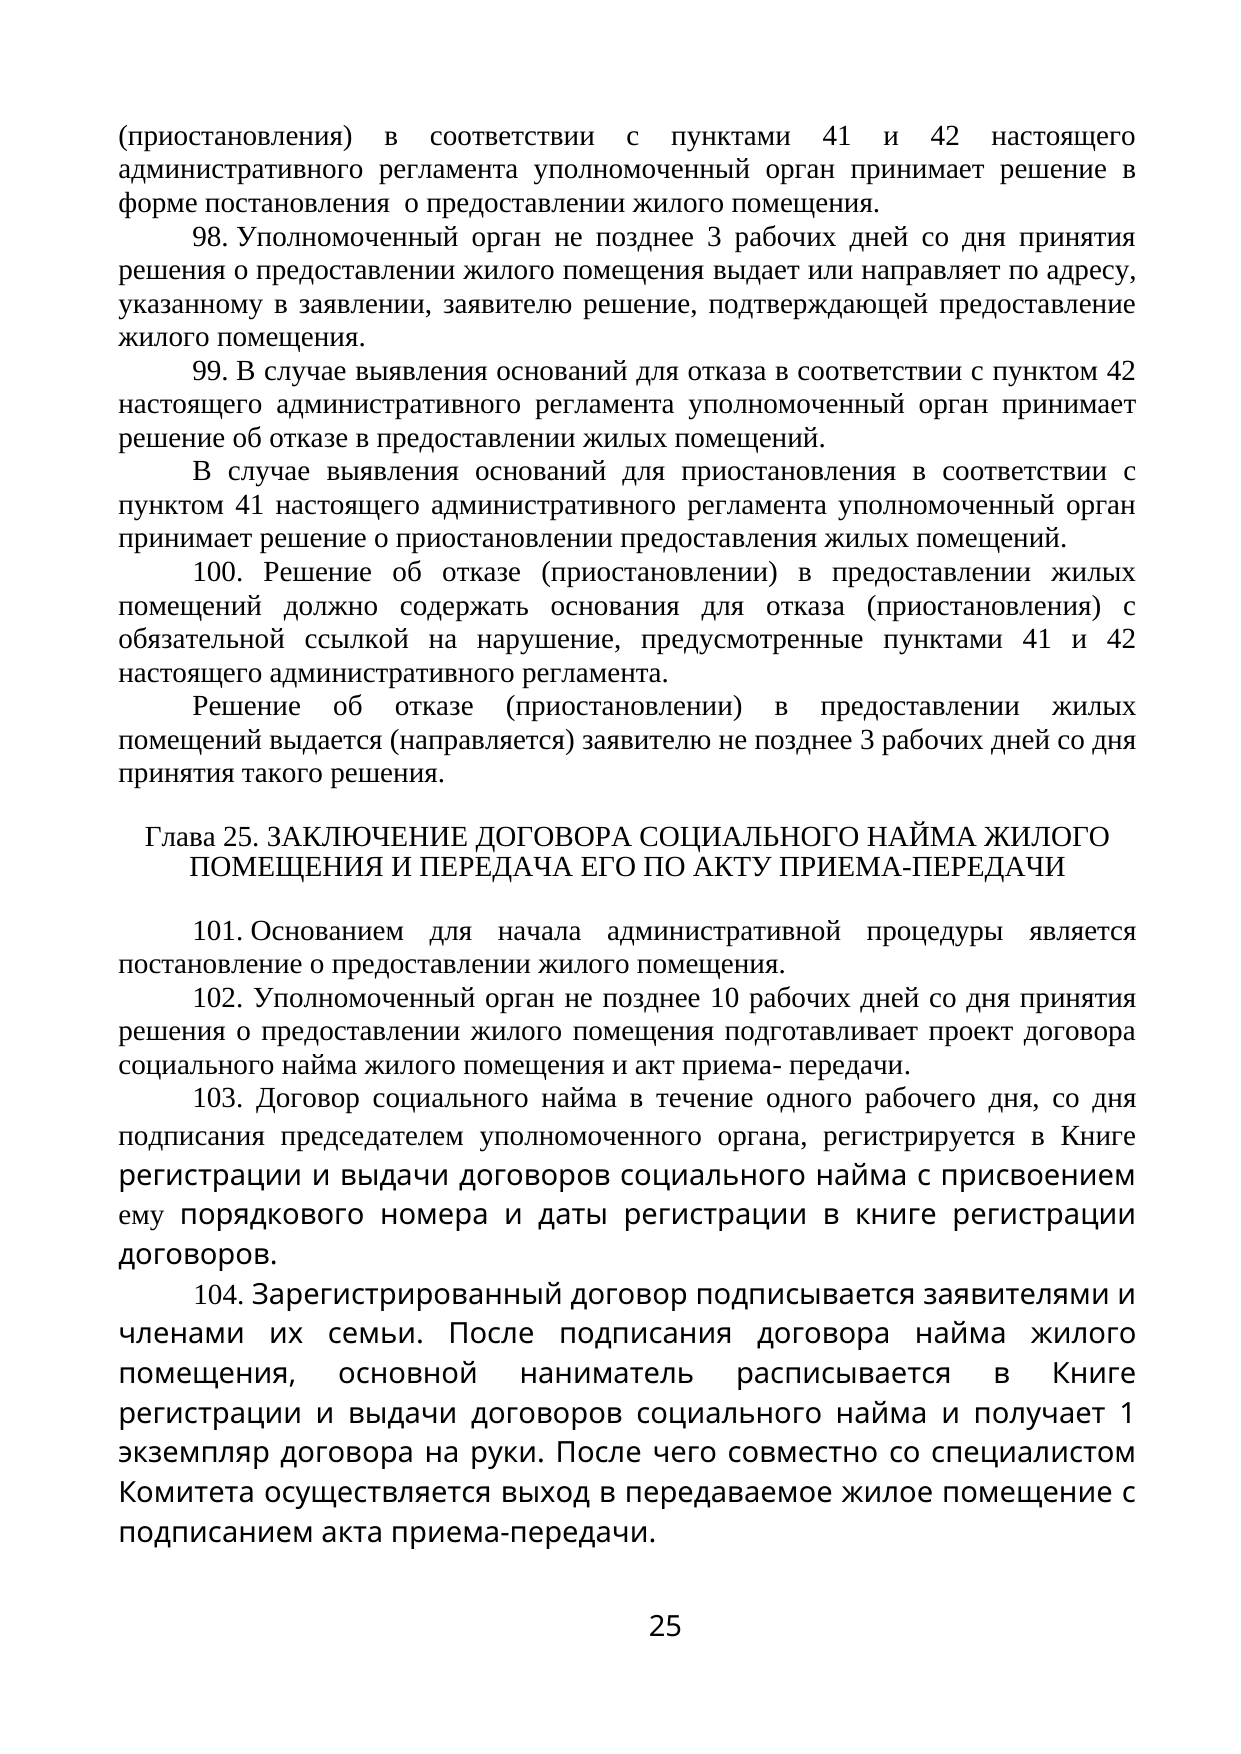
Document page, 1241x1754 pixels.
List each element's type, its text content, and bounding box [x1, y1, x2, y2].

text Глава 25. ЗАКЛЮЧЕНИЕ ДОГОВОРА СОЦИАЛЬНОГО НАЙМА ЖИЛОГО ПОМЕЩЕНИЯ И ПЕРЕДАЧА ЕГО ПО АКТУ ПРИЕМА-ПЕРЕДАЧИ [118, 822, 1137, 883]
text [118, 118, 1137, 219]
text Решение об отказе (приостановлении) в предоставлении жилых помещений выдается (направляется) заявителю не позднее 3 рабочих дней со дня принятия такого решения. [118, 688, 1137, 789]
text 100. Решение об отказе (приостановлении) в предоставлении жилых помещений должно содержать основания для отказа (приостановления) с обязательной ссылкой на нарушение, предусмотренные пунктами 41 и 42 настоящего административного регламента. [118, 554, 1137, 688]
text В случае выявления оснований для приостановления в соответствии с пунктом 41 настоящего административного регламента уполномоченный орган принимает решение о приостановлении предоставления жилых помещений. [118, 453, 1137, 554]
text 101. Основанием для начала административной процедуры является постановление о предоставлении жилого помещения. [118, 913, 1137, 980]
text 104. Зарегистрированный договор подписывается заявителями и членами их семьи. После подписания договора найма жилого помещения, основной наниматель расписывается в Книге регистрации и выдачи договоров социального найма и получает 1 экземпляр договора на руки. После чего совместно со специалистом Комитета осуществляется выход в передаваемое жилое помещение с подписанием акта приема-передачи. [118, 1273, 1137, 1551]
text 103. Договор социального найма в течение одного рабочего дня, со дня подписания председателем уполномоченного органа, регистрируется в Книге регистрации и выдачи договоров социального найма с присвоением ему порядкового номера и даты регистрации в книге регистрации договоров. [118, 1081, 1137, 1273]
text 98. Уполномоченный орган не позднее 3 рабочих дней со дня принятия решения о предоставлении жилого помещения выдает или направляет по адресу, указанному в заявлении, заявителю решение, подтверждающей предоставление жилого помещения. [118, 219, 1137, 353]
text 99. В случае выявления оснований для отказа в соответствии с пунктом 42 настоящего административного регламента уполномоченный орган принимает решение об отказе в предоставлении жилых помещений. [118, 353, 1137, 453]
text 102. Уполномоченный орган не позднее 10 рабочих дней со дня принятия решения о предоставлении жилого помещения подготавливает проект договора социального найма жилого помещения и акт приема- передачи. [118, 980, 1137, 1081]
